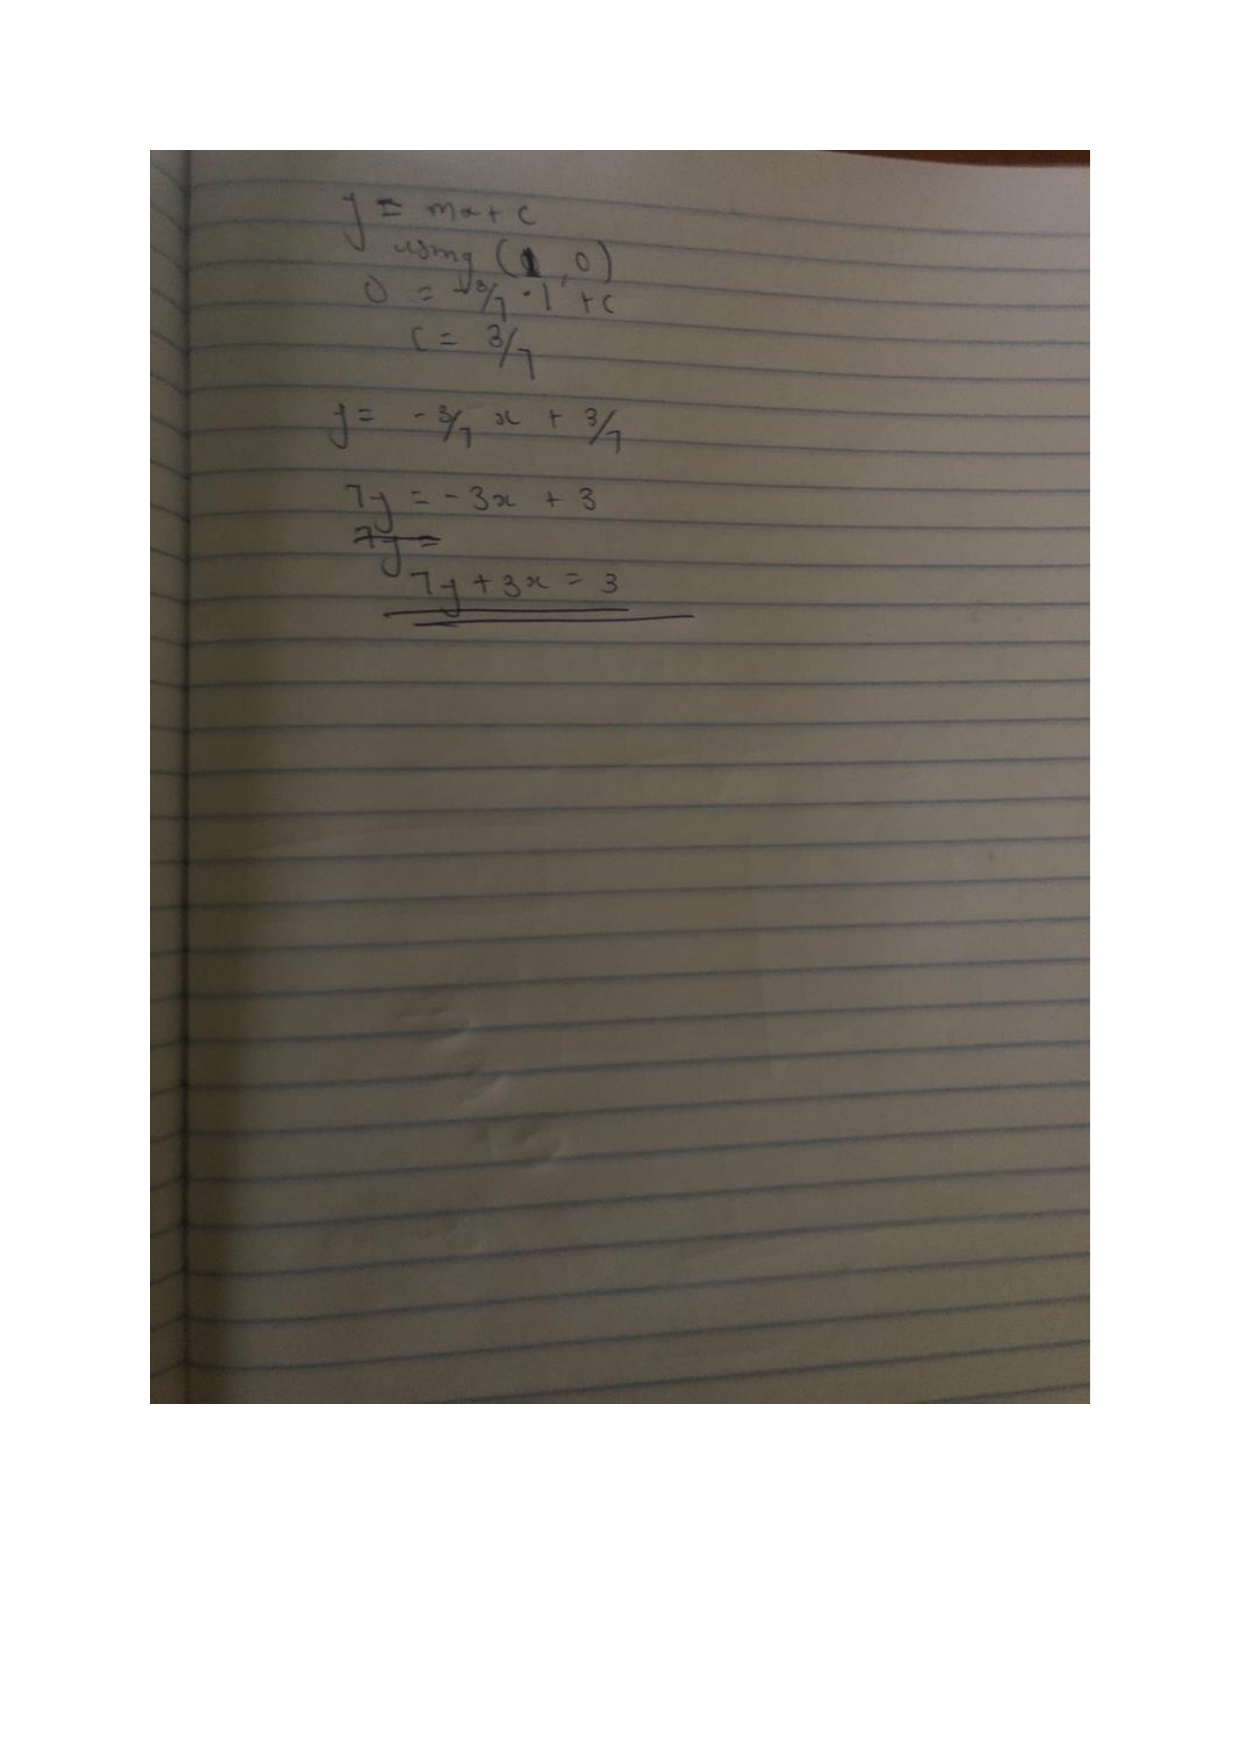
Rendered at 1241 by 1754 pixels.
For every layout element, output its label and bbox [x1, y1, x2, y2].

picture [150, 150, 1091, 1404]
